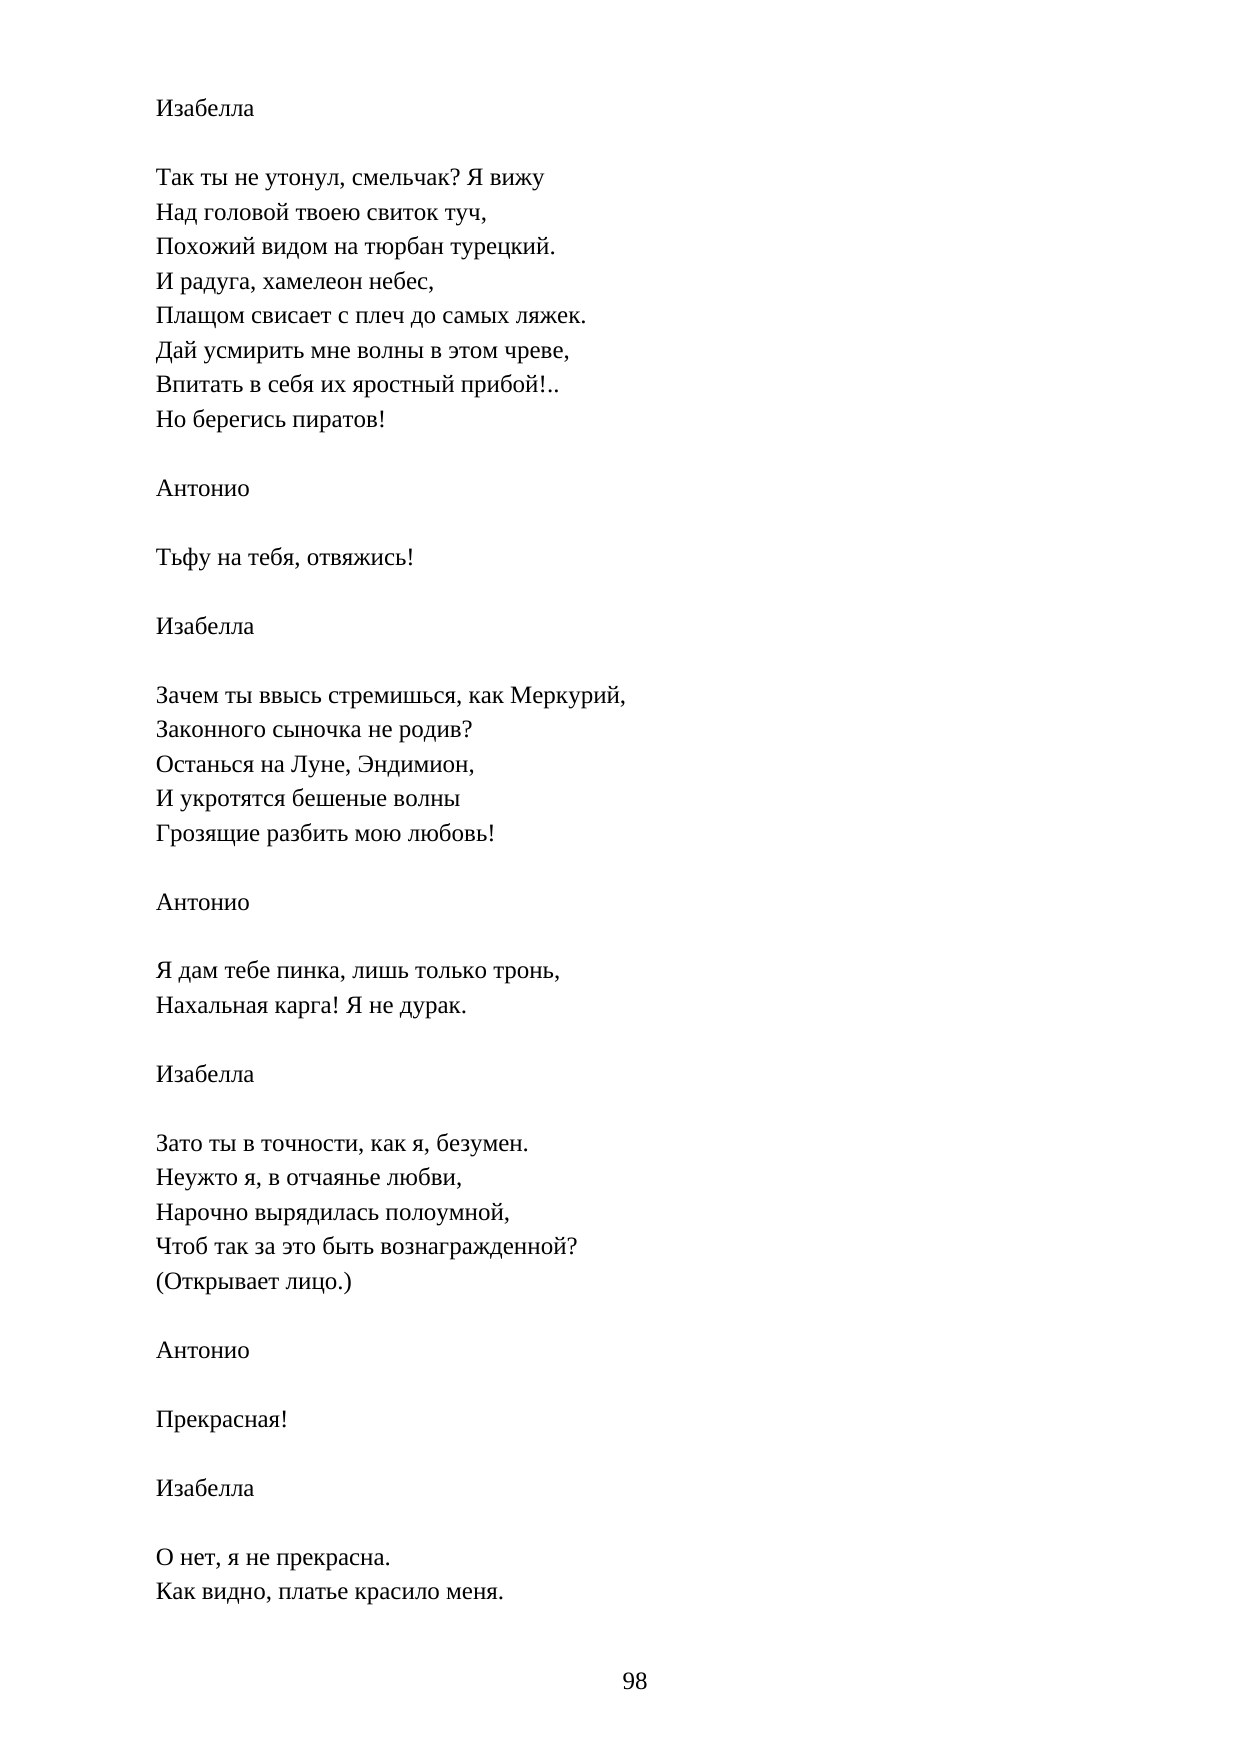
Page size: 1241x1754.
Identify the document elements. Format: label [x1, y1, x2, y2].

text [118, 59, 1152, 1605]
